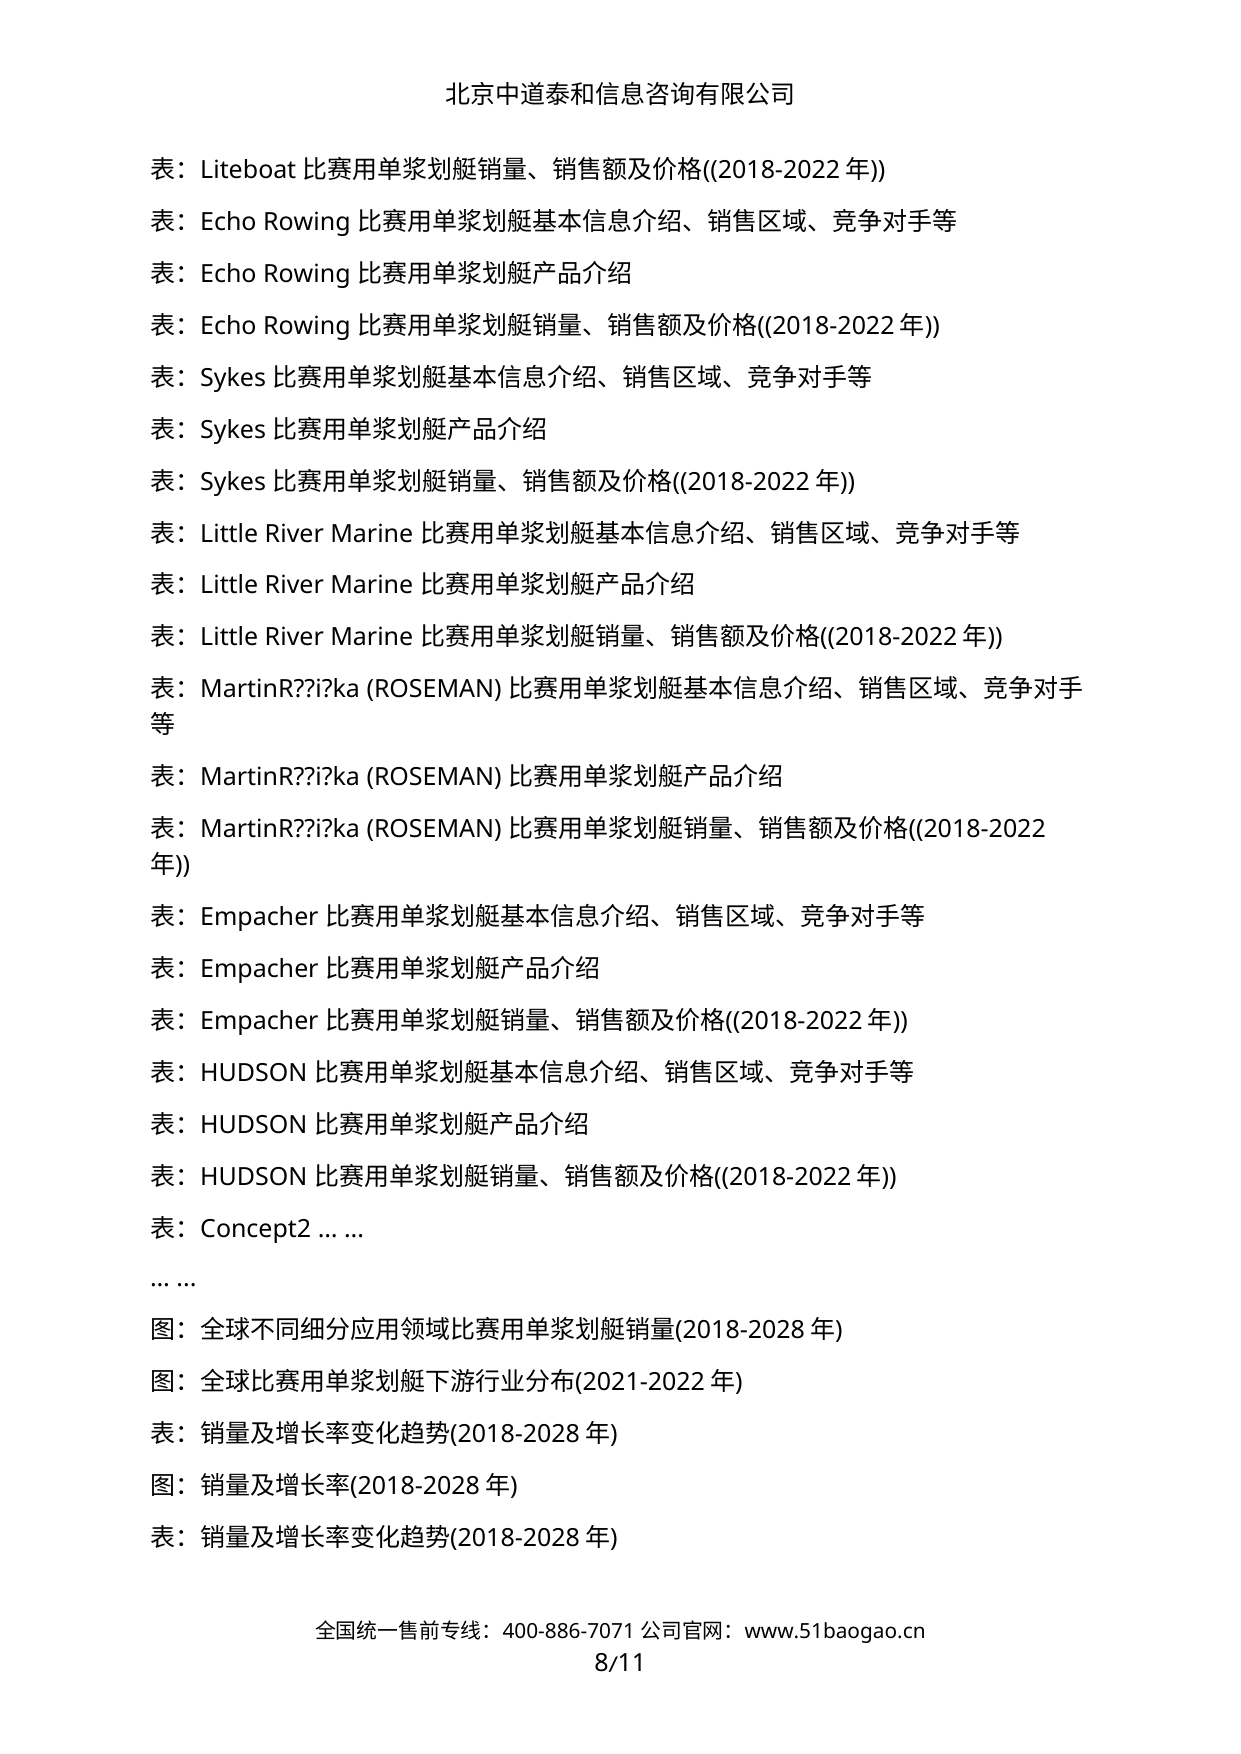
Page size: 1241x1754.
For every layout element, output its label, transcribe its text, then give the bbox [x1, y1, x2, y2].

text 表：Empacher 比赛用单浆划艇产品介绍 [150, 949, 1090, 985]
text 图：销量及增长率(2018-2028年) [150, 1465, 1090, 1502]
text 图：全球不同细分应用领域比赛用单浆划艇销量(2018-2028年) [150, 1310, 1090, 1346]
text 表：销量及增长率变化趋势(2018-2028年) [150, 1413, 1090, 1450]
text 表：MartinR??i?ka (ROSEMAN) 比赛用单浆划艇基本信息介绍、销售区域、竞争对手等 [150, 669, 1090, 741]
text 表：Concept2 … ... [150, 1208, 1090, 1244]
text 表：Liteboat 比赛用单浆划艇销量、销售额及价格((2018-2022年)) [150, 150, 1090, 186]
text 表：Empacher 比赛用单浆划艇销量、销售额及价格((2018-2022年)) [150, 1001, 1090, 1037]
text 表：HUDSON 比赛用单浆划艇产品介绍 [150, 1104, 1090, 1141]
text 表：Echo Rowing 比赛用单浆划艇产品介绍 [150, 254, 1090, 290]
text 表：Sykes 比赛用单浆划艇产品介绍 [150, 409, 1090, 446]
text 表：Echo Rowing 比赛用单浆划艇销量、销售额及价格((2018-2022年)) [150, 306, 1090, 342]
text 表：HUDSON 比赛用单浆划艇基本信息介绍、销售区域、竞争对手等 [150, 1052, 1090, 1089]
text 表：Sykes 比赛用单浆划艇基本信息介绍、销售区域、竞争对手等 [150, 357, 1090, 394]
text 表：销量及增长率变化趋势(2018-2028年) [150, 1517, 1090, 1553]
text 表：Little River Marine 比赛用单浆划艇产品介绍 [150, 565, 1090, 601]
text 表：HUDSON 比赛用单浆划艇销量、销售额及价格((2018-2022年)) [150, 1156, 1090, 1192]
text … ... [150, 1260, 1090, 1294]
text 表：Sykes 比赛用单浆划艇销量、销售额及价格((2018-2022年)) [150, 461, 1090, 497]
text 表：MartinR??i?ka (ROSEMAN) 比赛用单浆划艇销量、销售额及价格((2018-2022年)) [150, 809, 1090, 881]
text 表：Little River Marine 比赛用单浆划艇销量、销售额及价格((2018-2022年)) [150, 617, 1090, 653]
text 图：全球比赛用单浆划艇下游行业分布(2021-2022年) [150, 1362, 1090, 1398]
text 表：Echo Rowing 比赛用单浆划艇基本信息介绍、销售区域、竞争对手等 [150, 202, 1090, 238]
text 表：MartinR??i?ka (ROSEMAN) 比赛用单浆划艇产品介绍 [150, 757, 1090, 793]
text 表：Little River Marine 比赛用单浆划艇基本信息介绍、销售区域、竞争对手等 [150, 513, 1090, 549]
text 表：Empacher 比赛用单浆划艇基本信息介绍、销售区域、竞争对手等 [150, 897, 1090, 933]
